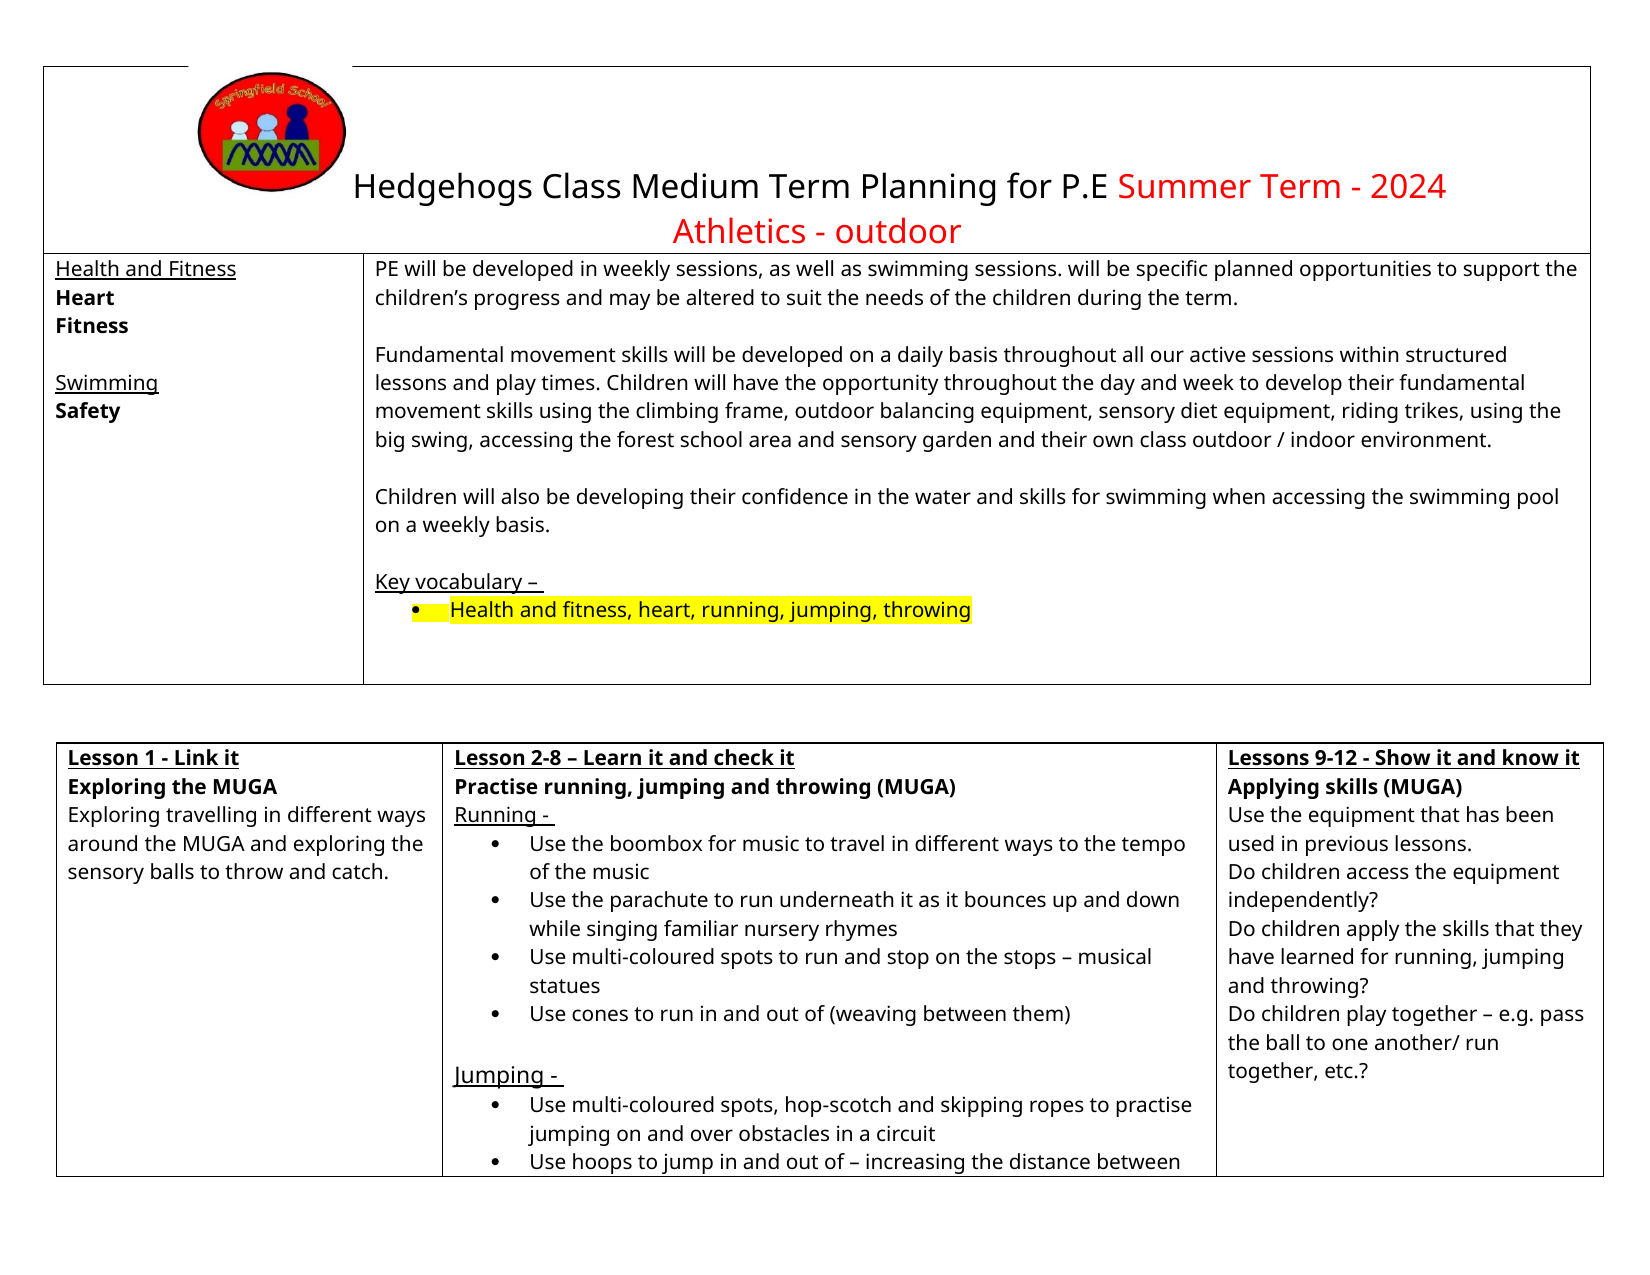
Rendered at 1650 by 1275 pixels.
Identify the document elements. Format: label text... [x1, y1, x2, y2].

table_header Hedgehogs Class Medium Term Planning for P.E Summer Term - 2024 Athletics - outdoor [44, 67, 1590, 253]
table_cell PE will be developed in weekly sessions, as well as swimming sessions. will be specific planned opportunities to support the children’s progress and may be altered to suit the needs of the children during the term. Fundamental movement skills will be developed on a daily basis throughout all our active sessions within structured lessons and play times. Children will have the opportunity throughout the day and week to develop their fundamental movement skills using the climbing frame, outdoor balancing equipment, sensory diet equipment, riding trikes, using the big swing, accessing the forest school area and sensory garden and their own class outdoor / indoor environment. Children will also be developing their confidence in the water and skills for swimming when accessing the swimming pool on a weekly basis. Key vocabulary – Health and fitness, heart, running, jumping, throwing [364, 254, 1590, 684]
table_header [1217, 744, 1603, 1176]
picture [188, 66, 353, 199]
table_cell Health and Fitness Heart Fitness Swimming Safety [44, 254, 363, 684]
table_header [57, 744, 442, 1176]
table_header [443, 744, 1216, 1176]
